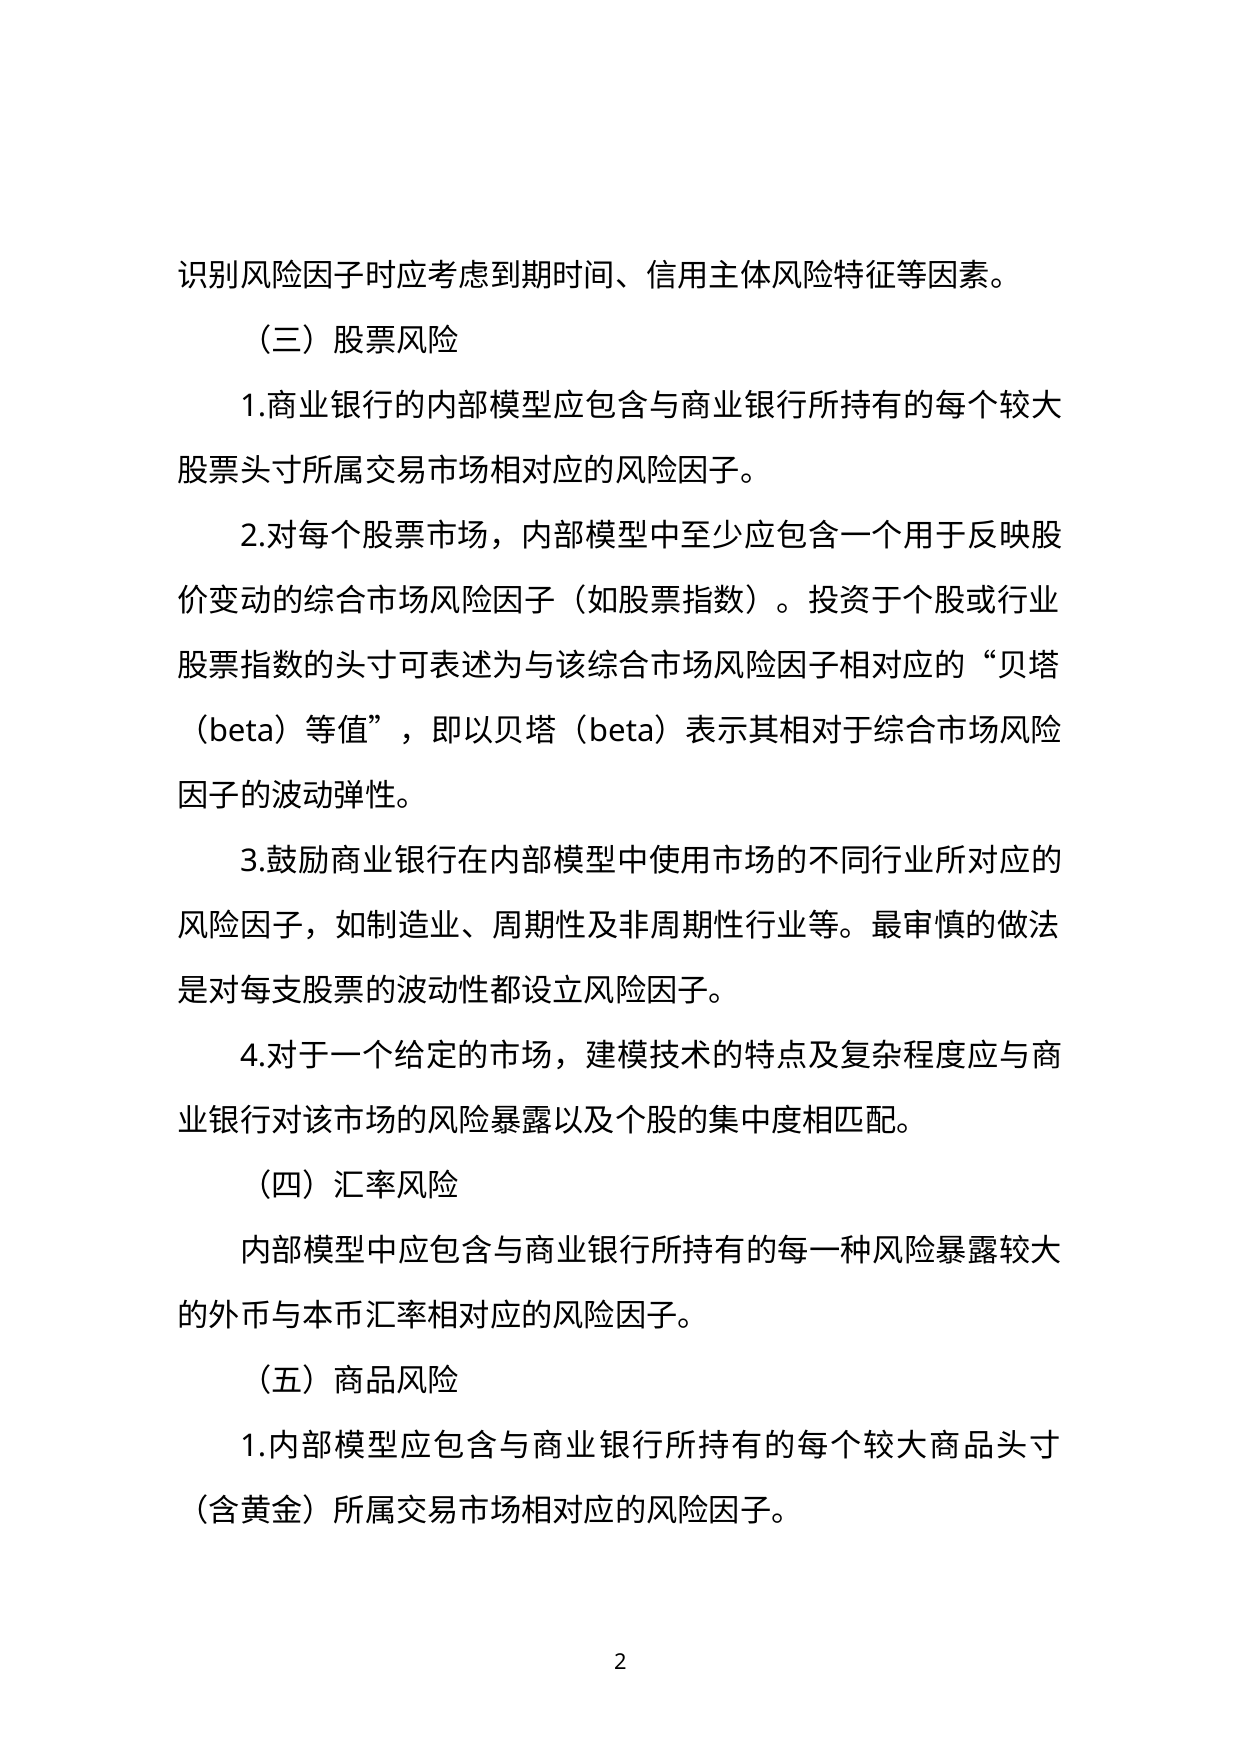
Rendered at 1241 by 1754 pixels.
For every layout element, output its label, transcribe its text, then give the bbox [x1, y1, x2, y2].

text 4.对于一个给定的市场，建模技术的特点及复杂程度应与商业银行对该市场的风险暴露以及个股的集中度相匹配。 [177, 1020, 1063, 1150]
text （四）汇率风险 [177, 1150, 1063, 1215]
text 1.内部模型应包含与商业银行所持有的每个较大商品头寸（含黄金）所属交易市场相对应的风险因子。 [177, 1410, 1063, 1540]
text 内部模型中应包含与商业银行所持有的每一种风险暴露较大的外币与本币汇率相对应的风险因子。 [177, 1215, 1063, 1345]
text （五）商品风险 [177, 1345, 1063, 1410]
text 3.鼓励商业银行在内部模型中使用市场的不同行业所对应的风险因子，如制造业、周期性及非周期性行业等。最审慎的做法是对每支股票的波动性都设立风险因子。 [177, 825, 1063, 1020]
text 1.商业银行的内部模型应包含与商业银行所持有的每个较大股票头寸所属交易市场相对应的风险因子。 [177, 370, 1063, 500]
text （三）股票风险 [177, 305, 1063, 370]
text 2.对每个股票市场，内部模型中至少应包含一个用于反映股价变动的综合市场风险因子（如股票指数）。投资于个股或行业股票指数的头寸可表述为与该综合市场风险因子相对应的“贝塔（beta）等值”，即以贝塔（beta）表示其相对于综合市场风险因子的波动弹性。 [177, 500, 1063, 825]
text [177, 240, 1063, 305]
